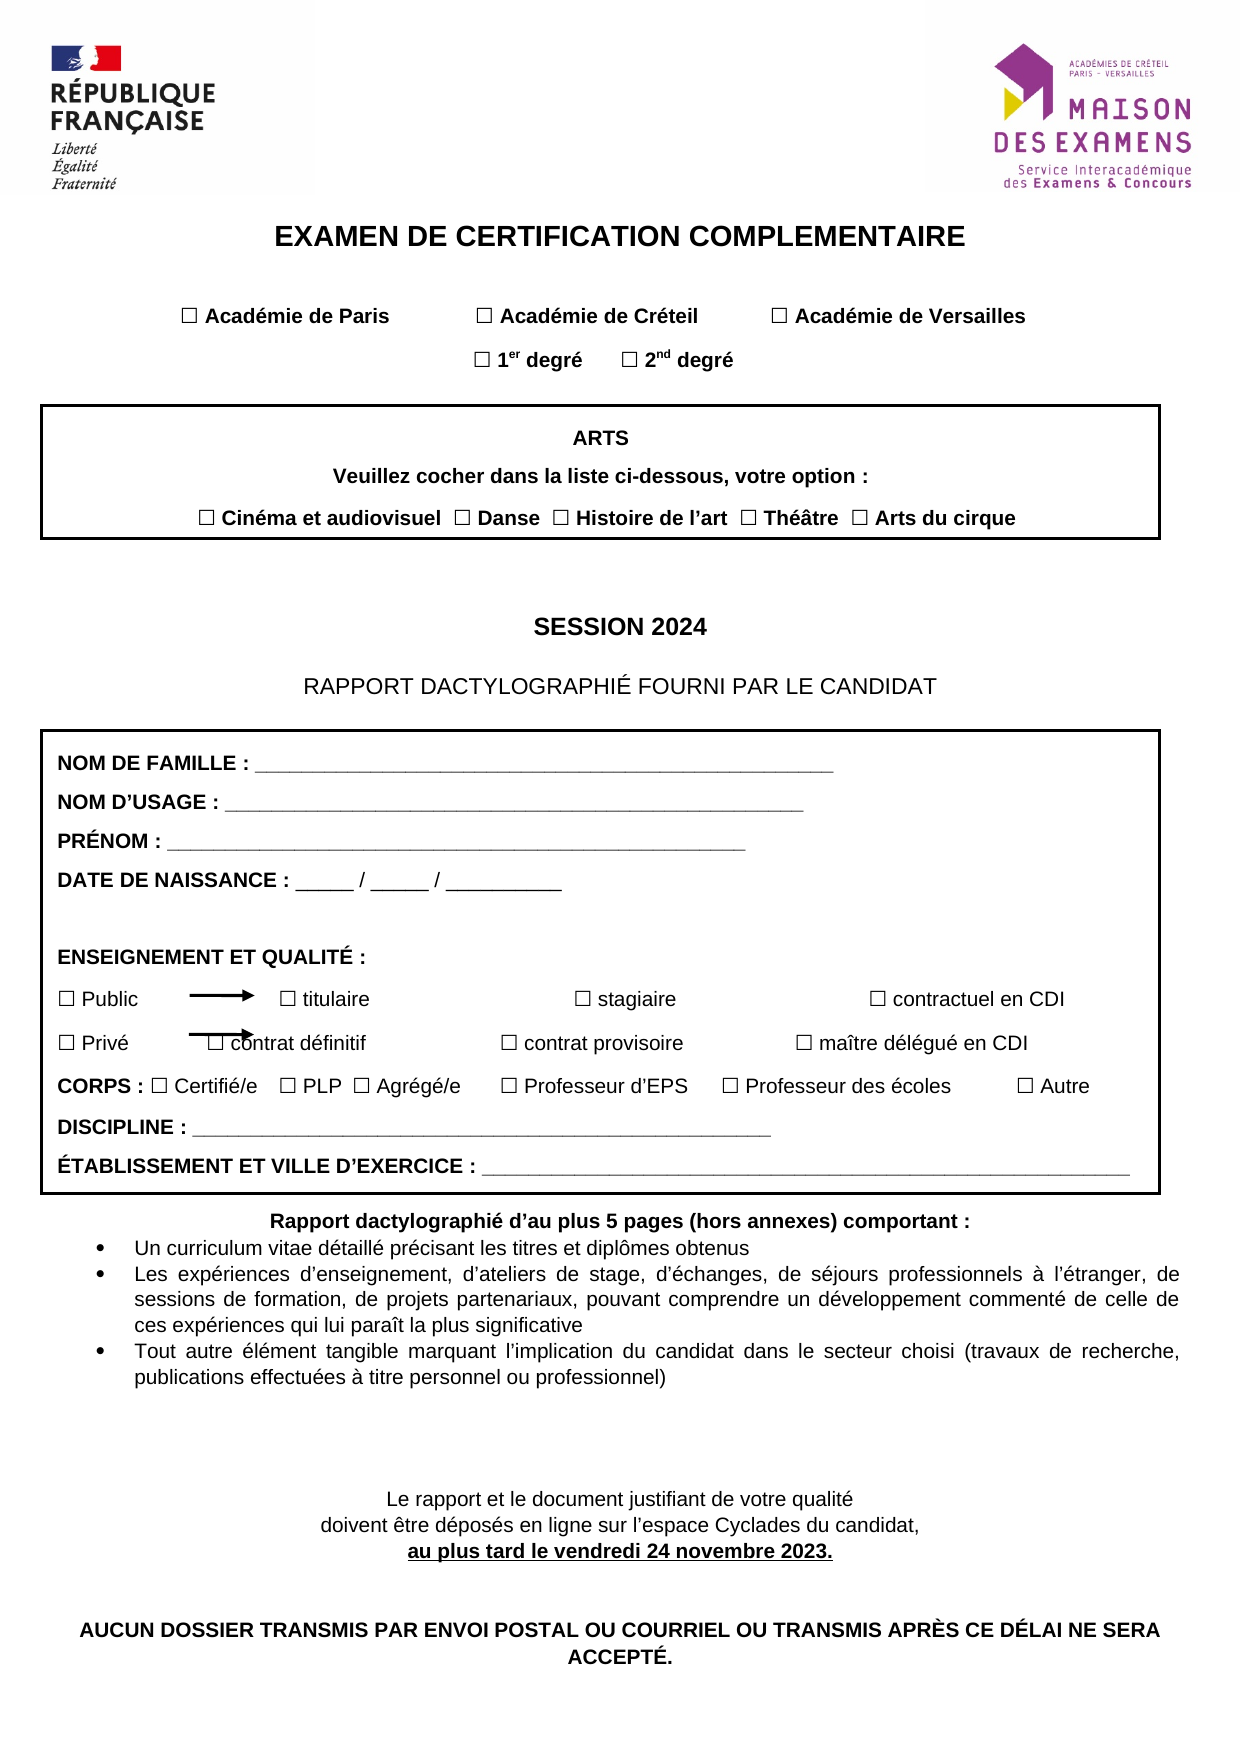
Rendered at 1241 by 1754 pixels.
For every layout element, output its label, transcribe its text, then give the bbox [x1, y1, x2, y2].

picture [924, 0, 1241, 192]
text Aucun dossier transmis par envoi postal ou courriel ou transmis aprÈs ce délai ne sera acceptÉ. [59, 1618, 1181, 1668]
text au plus tard le vendredi 24 novembre 2023. [59, 1539, 1181, 1563]
list Les expériences d’enseignement, d’ateliers de stage, d’échanges, de séjours professionnels à l’étranger, de sessions de formation, de projets partenariaux, pouvant comprendre un développement commenté de celle de ces expériences qui lui paraît la plus significative [97, 1261, 1181, 1337]
text doivent être déposés en ligne sur l’espace Cyclades du candidat, [59, 1513, 1181, 1537]
picture [0, 0, 316, 195]
subtitle SESSION 2024 [59, 612, 1181, 641]
list Un curriculum vitae détaillé précisant les titres et diplômes obtenus [97, 1235, 1181, 1259]
text RAPPORT DACTYLOGRAPHIÉ FOURNI PAR LE CANDIDAT [59, 673, 1181, 699]
text Rapport dactylographié d’au plus 5 pages (hors annexes) comportant : [59, 702, 1181, 1233]
text Le rapport et le document justifiant de votre qualité [59, 1486, 1181, 1510]
subtitle EXAMEN DE CERTIFICATION COMPLEMENTAIRE [59, 218, 1181, 252]
list Tout autre élément tangible marquant l’implication du candidat dans le secteur choisi (travaux de recherche, publications effectuées à titre personnel ou professionnel) [97, 1339, 1181, 1389]
